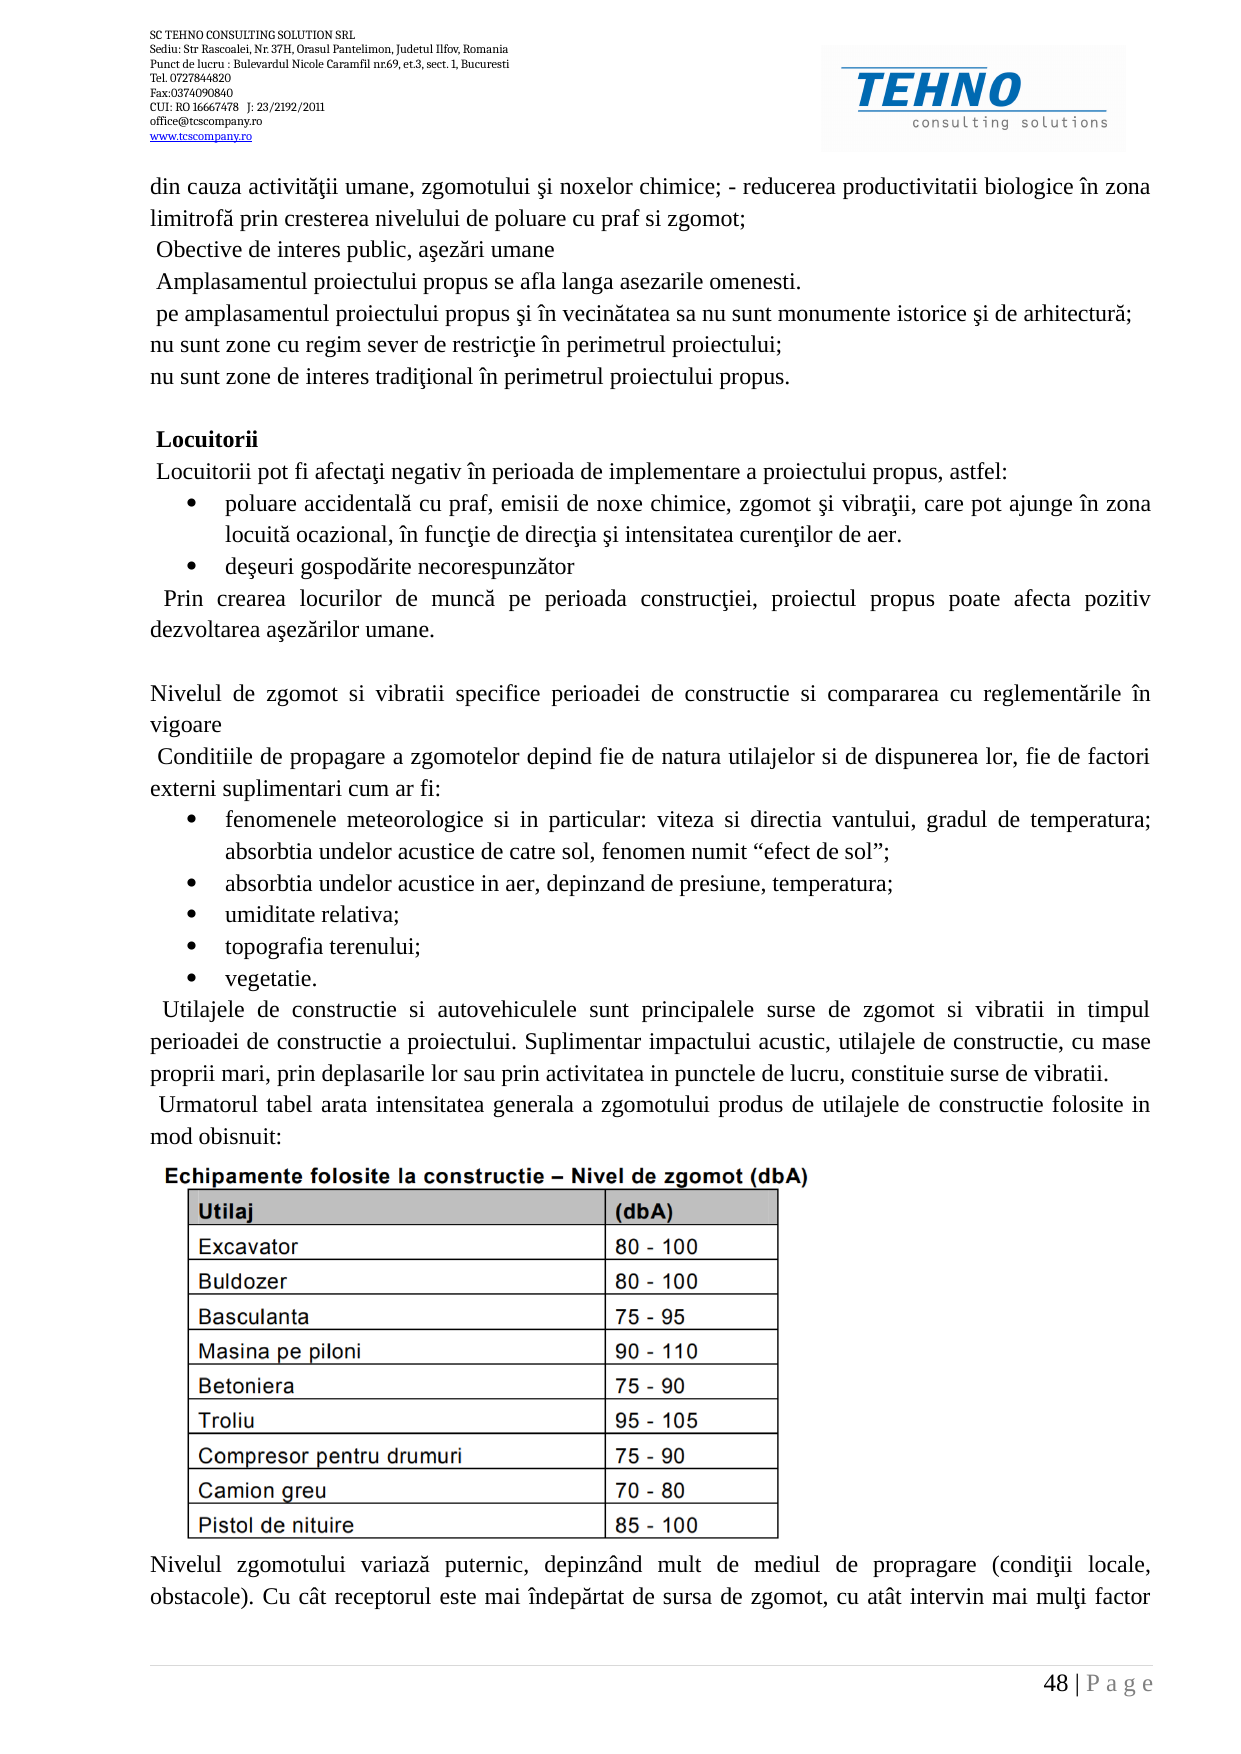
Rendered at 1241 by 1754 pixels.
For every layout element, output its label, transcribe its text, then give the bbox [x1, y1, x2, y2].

list vegetatie. [187, 964, 1153, 991]
text pe amplasamentul proiectului propus şi în vecinătatea sa nu sunt monumente istorice şi de arhitectură; [150, 299, 1153, 326]
list umiditate relativa; [187, 900, 1153, 928]
text Nivelul de zgomot si vibratii specifice perioadei de constructie si compararea cu reglementările în vigoare [150, 679, 1153, 738]
list poluare accidentală cu praf, emisii de noxe chimice, zgomot şi vibraţii, care pot ajunge în zona locuită ocazional, în funcţie de direcţia şi intensitatea curenţilor de aer. [187, 489, 1153, 548]
list fenomenele meteorologice si in particular: viteza si directia vantului, gradul de temperatura; absorbtia undelor acustice de catre sol, fenomen numit “efect de sol”; [187, 805, 1153, 865]
text Locuitorii [150, 425, 1153, 453]
text nu sunt zone de interes tradiţional în perimetrul proiectului propus. [150, 362, 1153, 390]
text Conditiile de propagare a zgomotelor depind fie de natura utilajelor si de dispunerea lor, fie de factori externi suplimentari cum ar fi: [150, 742, 1153, 801]
text Prin crearea locurilor de muncă pe perioada construcţiei, proiectul propus poate afecta pozitiv dezvoltarea aşezărilor umane. [150, 584, 1153, 643]
text nu sunt zone cu regim sever de restricţie în perimetrul proiectului; [150, 330, 1153, 358]
picture [821, 45, 1126, 152]
text Obective de interes public, aşezări umane [150, 235, 1153, 263]
text Utilajele de constructie si autovehiculele sunt principalele surse de zgomot si vibratii in timpul perioadei de constructie a proiectului. Suplimentar impactului acustic, utilajele de constructie, cu mase proprii mari, prin deplasarile lor sau prin activitatea in punctele de lucru, constituie surse de vibratii. [150, 995, 1153, 1086]
text Locuitorii pot fi afectaţi negativ în perioada de implementare a proiectului propus, astfel: [150, 457, 1153, 485]
list topografia terenului; [187, 932, 1153, 960]
picture [150, 1153, 818, 1546]
text Urmatorul tabel arata intensitatea generala a zgomotului produs de utilajele de constructie folosite in mod obisnuit: [150, 1090, 1153, 1150]
text Amplasamentul proiectului propus se afla langa asezarile omenesti. [150, 267, 1153, 295]
list absorbtia undelor acustice in aer, depinzand de presiune, temperatura; [187, 869, 1153, 896]
list deşeuri gospodărite necorespunzător [187, 552, 1153, 580]
